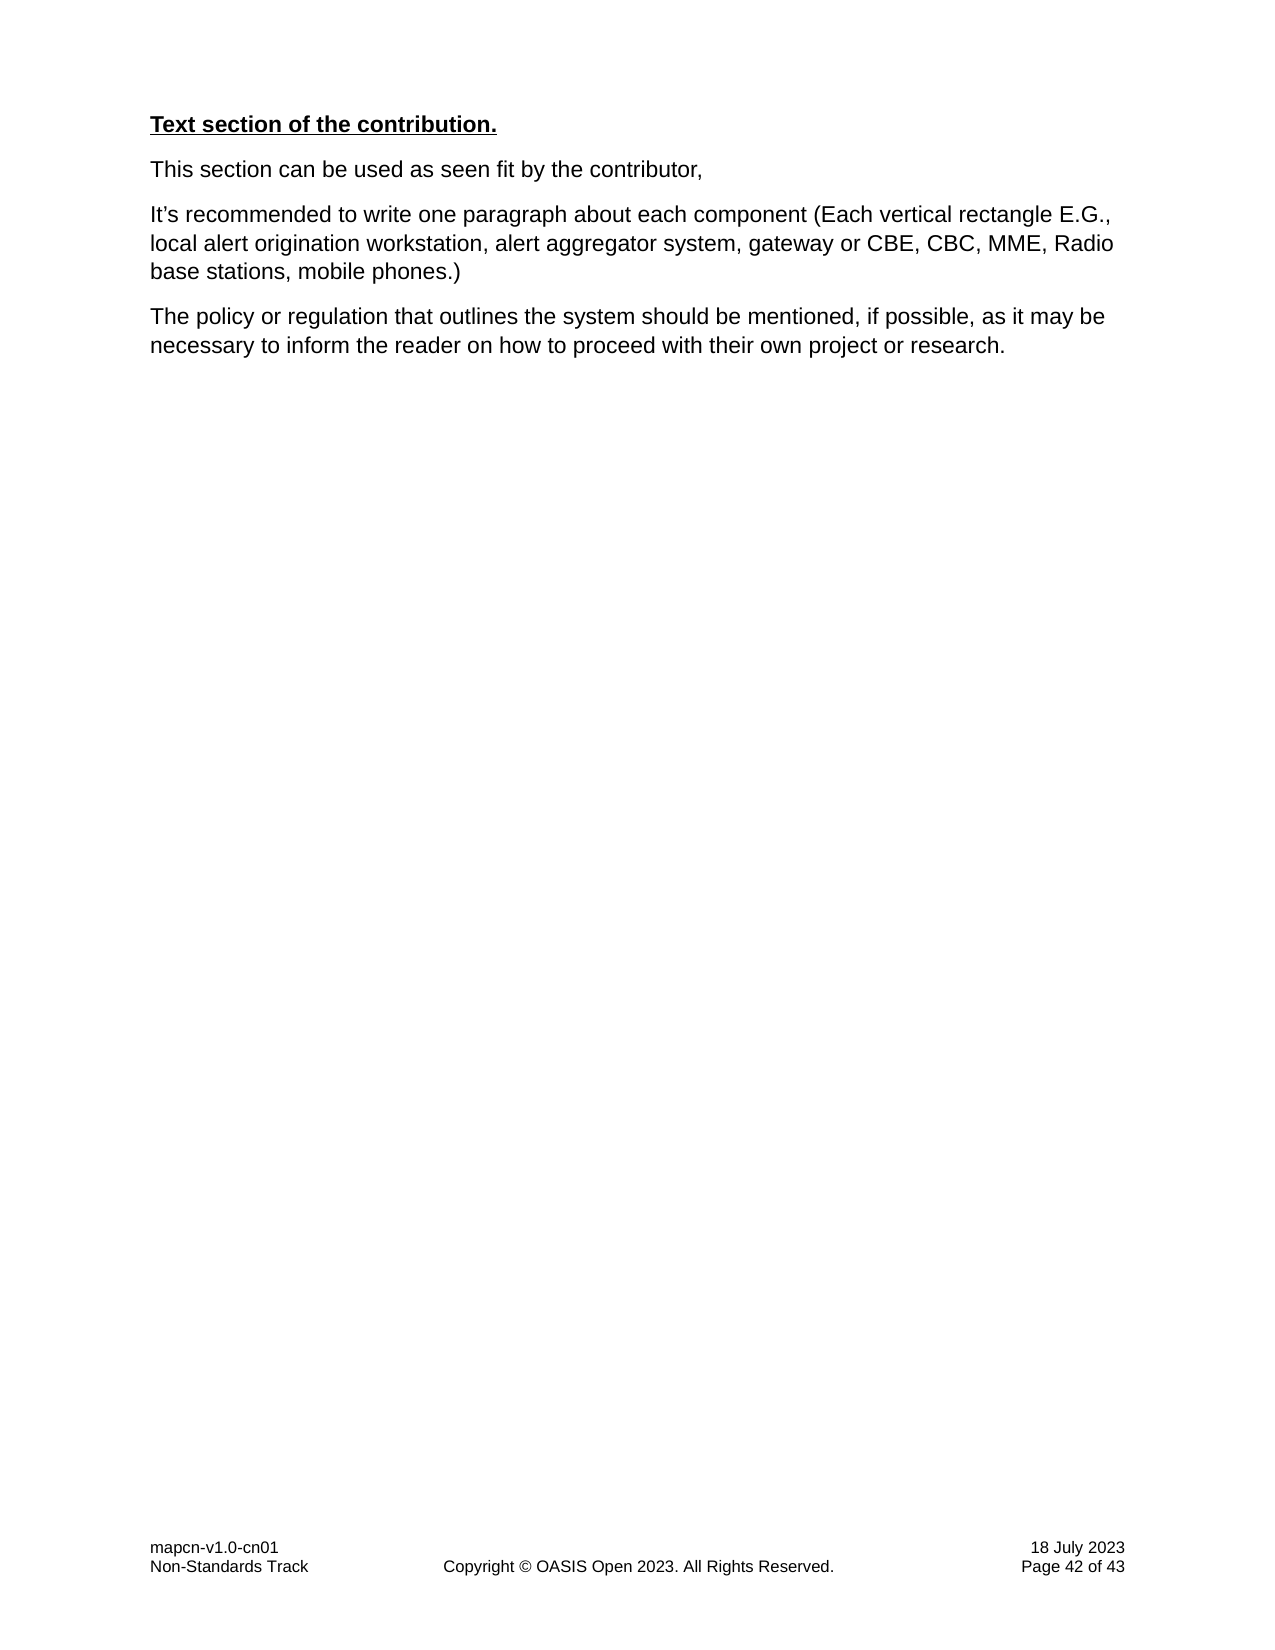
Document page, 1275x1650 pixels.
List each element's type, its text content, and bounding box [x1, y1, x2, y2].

text Text section of the contribution. [150, 111, 1125, 137]
text This section can be used as seen fit by the contributor, [150, 156, 1125, 182]
text It’s recommended to write one paragraph about each component (Each vertical rectangle E.G., local alert origination workstation, alert aggregator system, gateway or CBE, CBC, MME, Radio base stations, mobile phones.) [150, 201, 1125, 284]
text The policy or regulation that outlines the system should be mentioned, if possible, as it may be necessary to inform the reader on how to proceed with their own project or research. [150, 303, 1125, 358]
